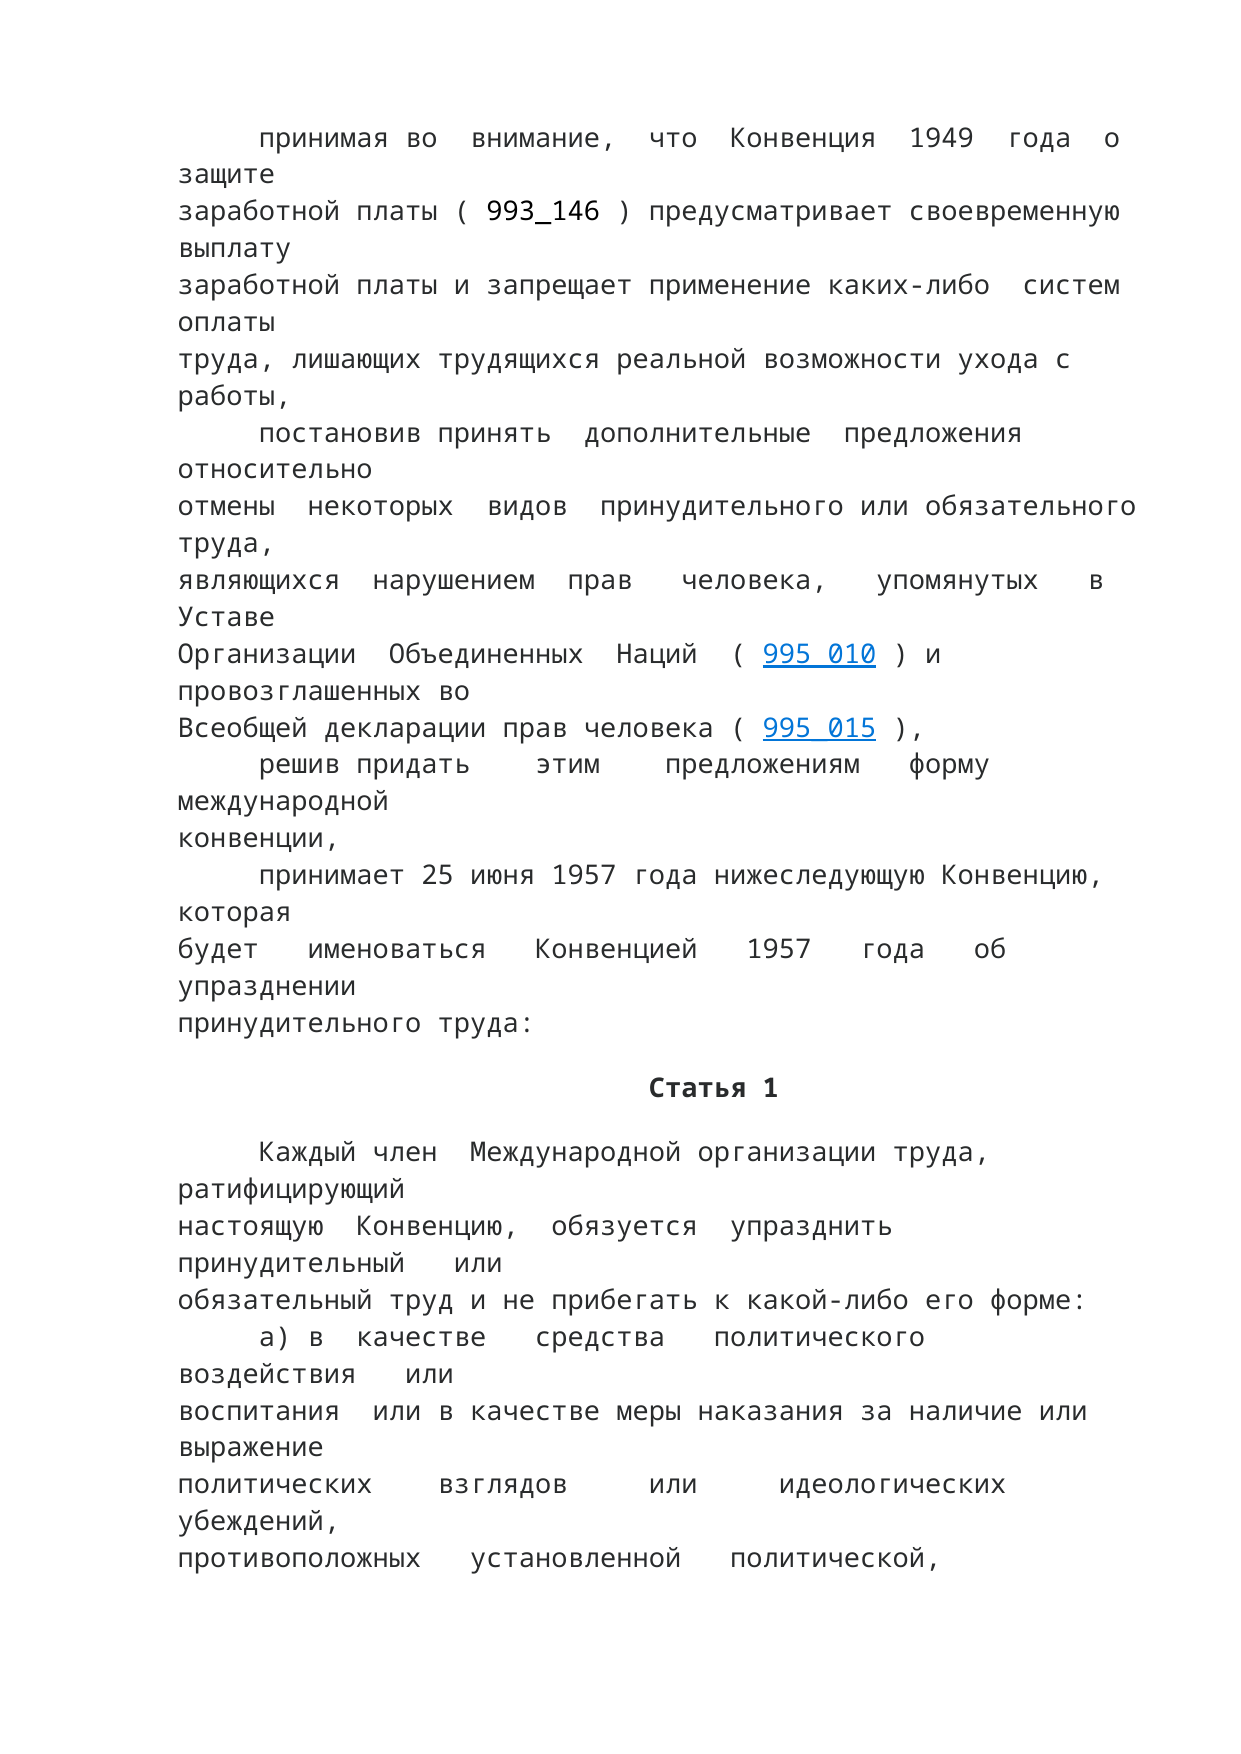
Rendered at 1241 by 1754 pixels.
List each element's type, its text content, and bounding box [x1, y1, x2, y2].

text принимая во внимание, что Конвенция 1949 года о защите заработной платы ( 993_146 ) предусматривает своевременную выплату заработной платы и запрещает применение каких-либо систем оплаты труда, лишающих трудящихся реальной возможности ухода с работы, [177, 118, 1152, 413]
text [177, 1317, 1152, 1575]
text постановив принять дополнительные предложения относительно отмены некоторых видов принудительного или обязательного труда, являющихся нарушением прав человека, упомянутых в Уставе Организации Объединенных Наций ( 995_010 ) и провозглашенных во Всеобщей декларации прав человека ( 995_015 ), [177, 413, 1152, 745]
text Статья 1 [177, 1068, 1152, 1133]
text принимает 25 июня 1957 года нижеследующую Конвенцию, которая будет именоваться Конвенцией 1957 года об упразднении принудительного труда: [177, 856, 1152, 1068]
text решив придать этим предложениям форму международной конвенции, [177, 745, 1152, 856]
text Каждый член Международной организации труда, ратифицирующий настоящую Конвенцию, обязуется упразднить принудительный или обязательный труд и не прибегать к какой-либо его форме: [177, 1133, 1152, 1317]
